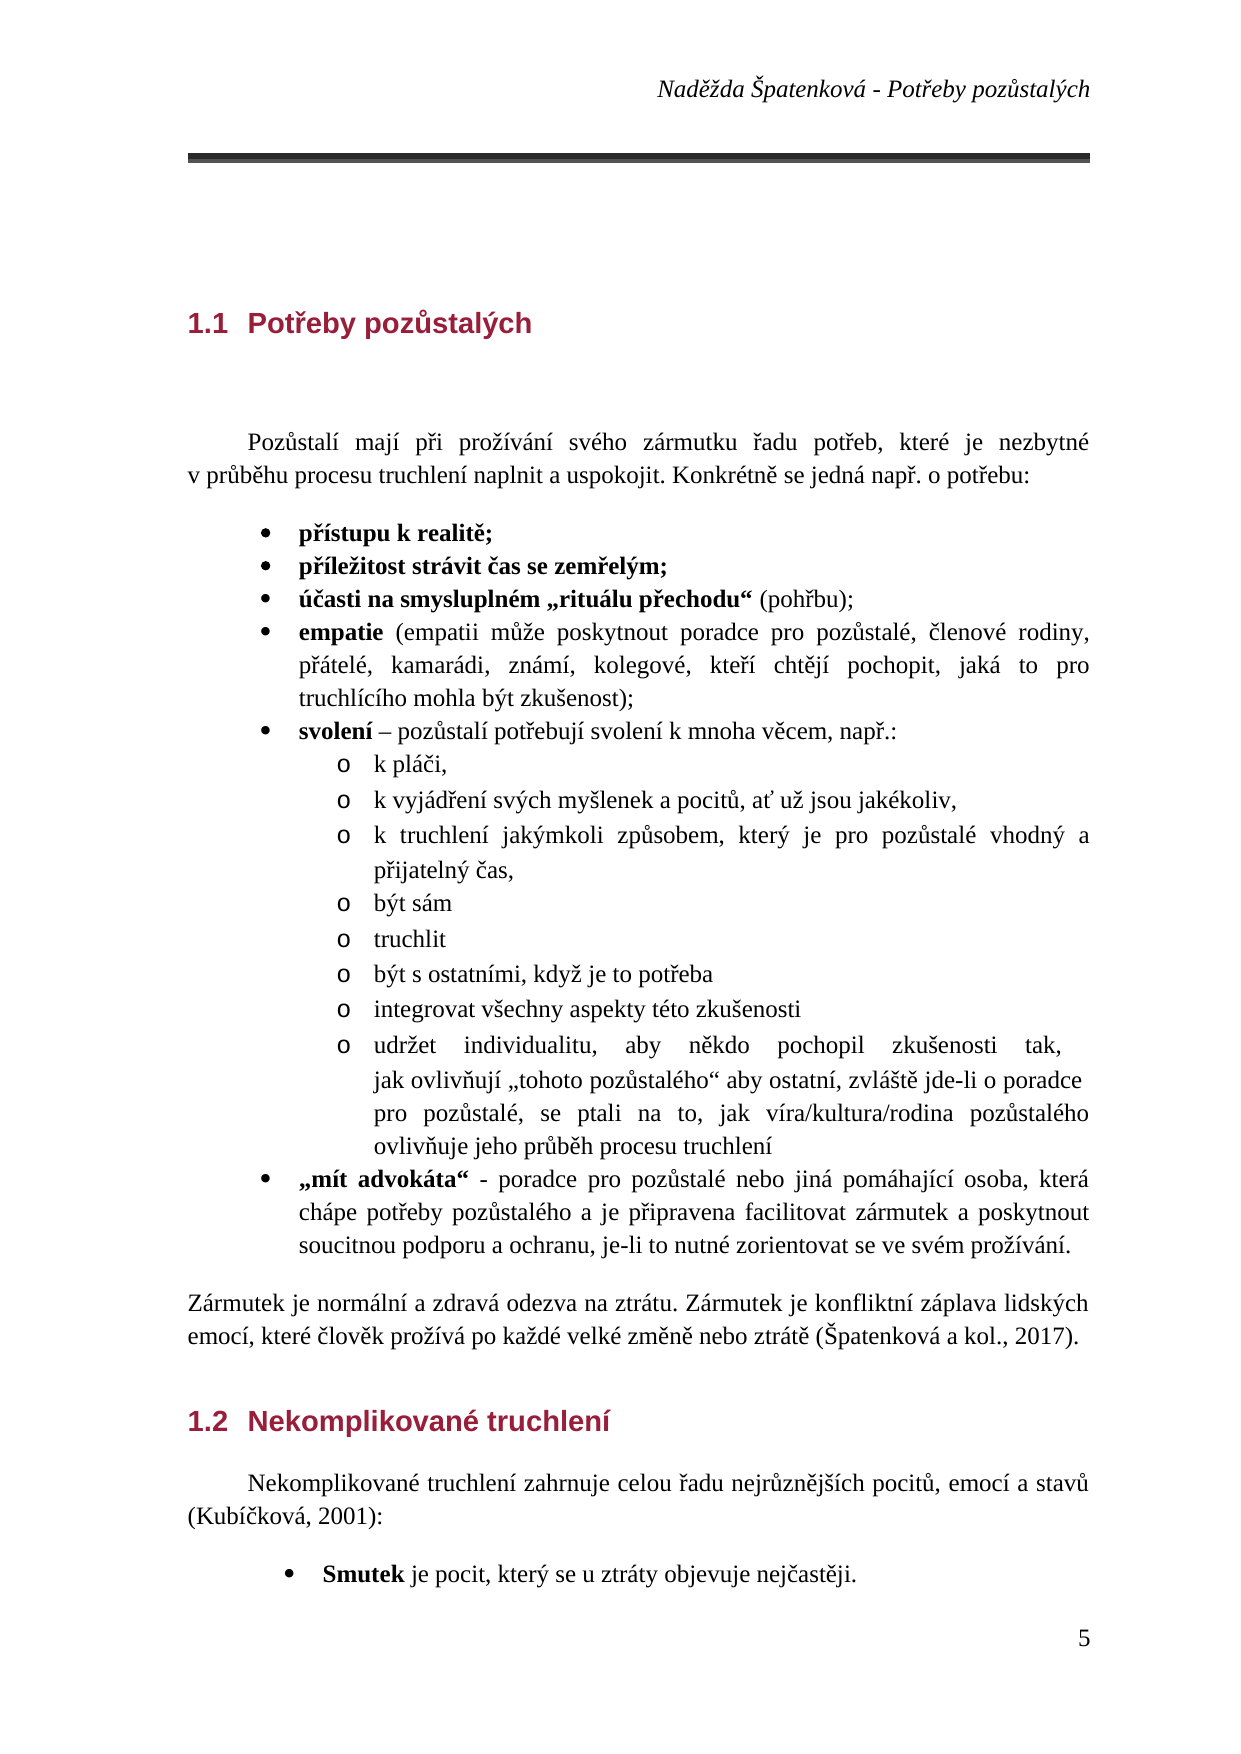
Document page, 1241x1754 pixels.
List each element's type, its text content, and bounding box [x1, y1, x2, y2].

text Pozůstalí mají při prožívání svého zármutku řadu potřeb, které je nezbytné v průběhu procesu truchlení naplnit a uspokojit. Konkrétně se jedná např. o potřebu: [187, 427, 1090, 489]
list příležitost strávit čas se zemřelým; [261, 551, 1090, 580]
list Smutek je pocit, který se u ztráty objevuje nejčastěji. [285, 1559, 1090, 1588]
list „mít advokáta“ - poradce pro pozůstalé nebo jiná pomáhající osoba, která chápe potřeby pozůstalého a je připravena facilitovat zármutek a poskytnout soucitnou podporu a ochranu, je-li to nutné zorientovat se ve svém prožívání. [261, 1164, 1090, 1259]
list účasti na smysluplném „rituálu přechodu“ (pohřbu); [261, 584, 1090, 613]
list přístupu k realitě; [261, 518, 1090, 547]
list truchlit [336, 924, 1090, 954]
list udržet individualitu, aby někdo pochopil zkušenosti tak, jak ovlivňují „tohoto pozůstalého“ aby ostatní, zvláště jde-li o poradce pro pozůstalé, se ptali na to, jak víra/kultura/rodina pozůstalého ovlivňuje jeho průběh procesu truchlení [336, 1030, 1090, 1160]
list empatie (empatii může poskytnout poradce pro pozůstalé, členové rodiny, přátelé, kamarádi, známí, kolegové, kteří chtějí pochopit, jaká to pro truchlícího mohla být zkušenost); [261, 617, 1090, 712]
list integrovat všechny aspekty této zkušenosti [336, 994, 1090, 1025]
subtitle Potřeby pozůstalých [187, 306, 1090, 339]
subtitle Nekomplikované truchlení [187, 1404, 1090, 1438]
list k pláči, [336, 749, 1090, 780]
list být s ostatními, když je to potřeba [336, 959, 1090, 990]
list svolení – pozůstalí potřebují svolení k mnoha věcem, např.: [261, 716, 1090, 745]
text Nekomplikované truchlení zahrnuje celou řadu nejrůznějších pocitů, emocí a stavů (Kubíčková, 2001): [187, 1468, 1090, 1529]
text Zármutek je normální a zdravá odezva na ztrátu. Zármutek je konfliktní záplava lidských emocí, které člověk prožívá po každé velké změně nebo ztrátě (Špatenková a kol., 2017). [187, 1288, 1090, 1350]
list k vyjádření svých myšlenek a pocitů, ať už jsou jakékoliv, [336, 785, 1090, 816]
list k truchlení jakýmkoli způsobem, který je pro pozůstalé vhodný a přijatelný čas, [336, 820, 1090, 884]
list být sám [336, 888, 1090, 919]
